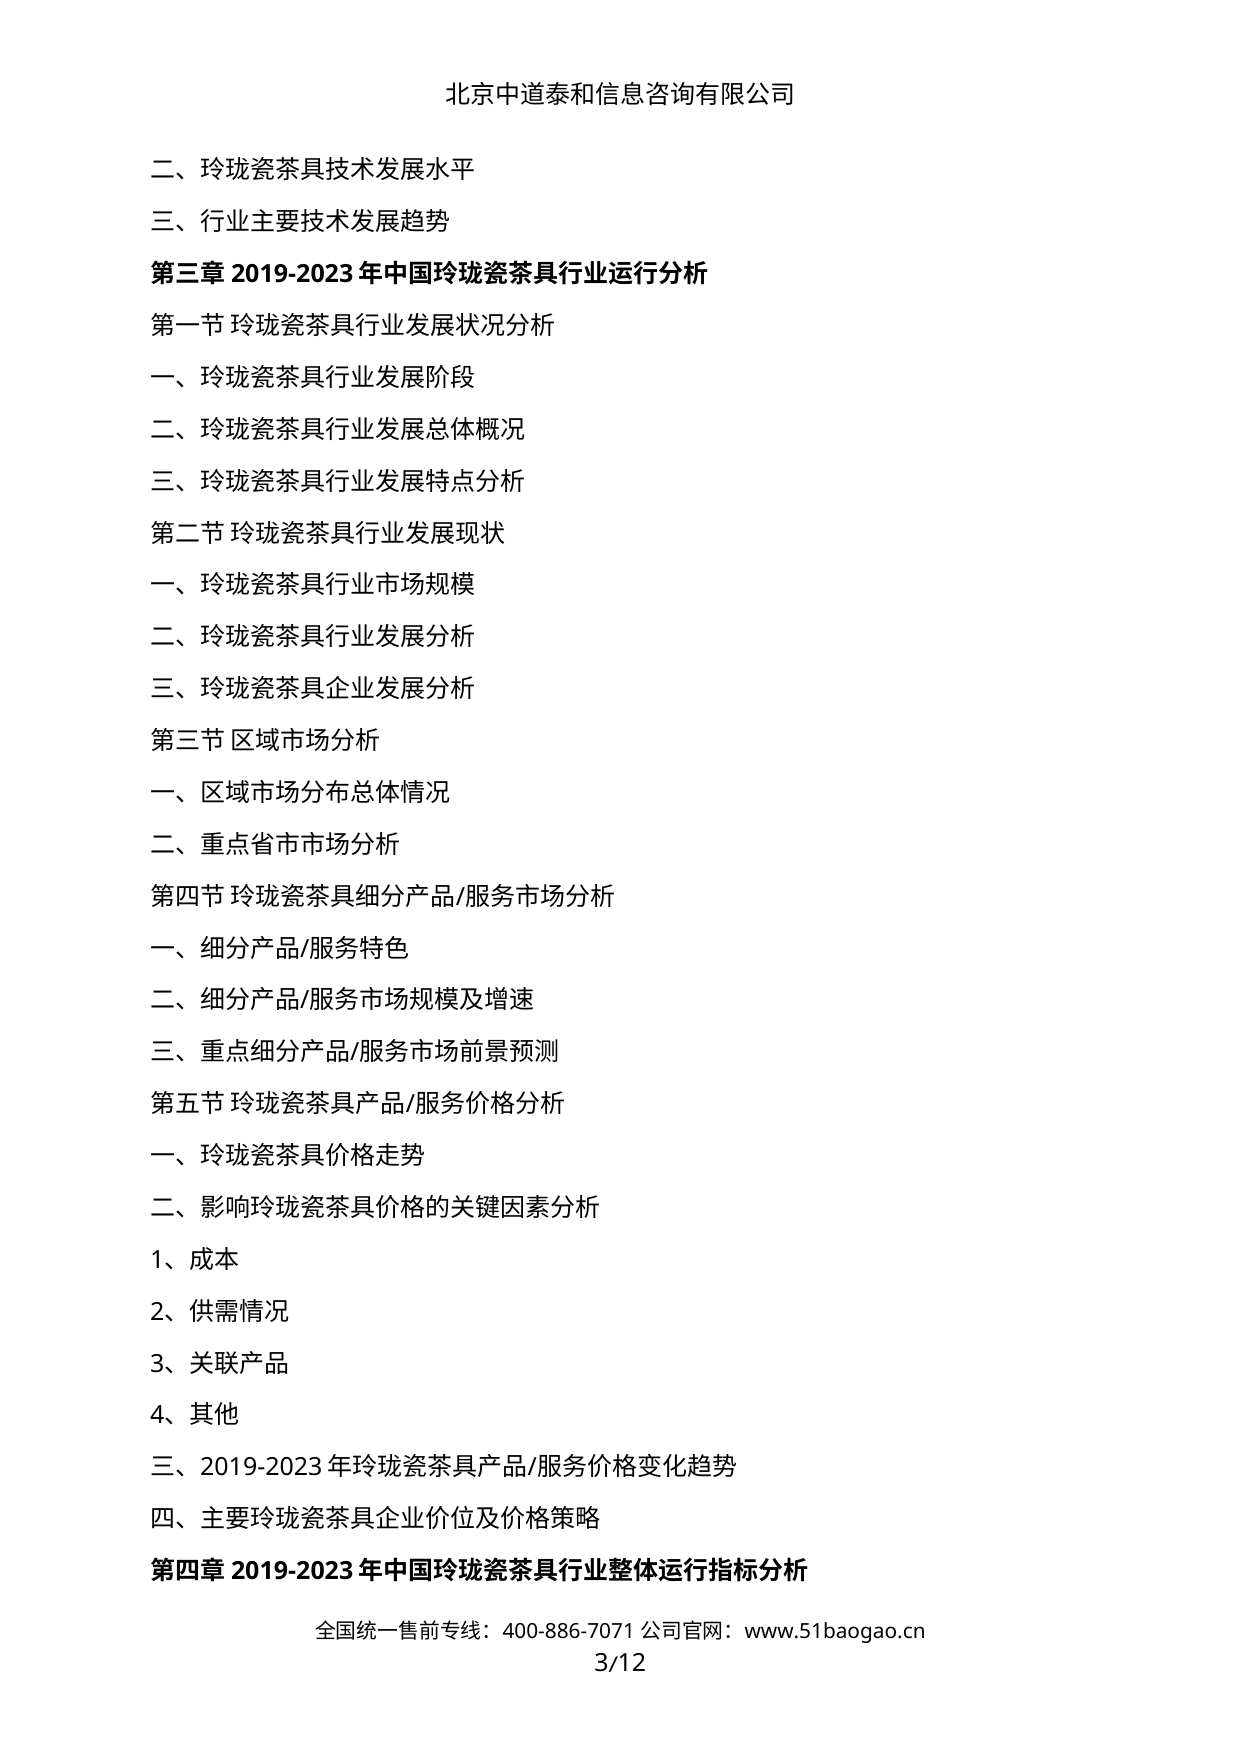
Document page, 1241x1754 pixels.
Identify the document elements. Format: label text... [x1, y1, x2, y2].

text 第三节 区域市场分析 [150, 721, 1090, 757]
text 三、玲珑瓷茶具行业发展特点分析 [150, 461, 1090, 497]
text 一、玲珑瓷茶具价格走势 [150, 1136, 1090, 1172]
text 一、区域市场分布总体情况 [150, 772, 1090, 809]
text 一、玲珑瓷茶具行业发展阶段 [150, 357, 1090, 394]
text 3、关联产品 [150, 1343, 1090, 1379]
text 二、影响玲珑瓷茶具价格的关键因素分析 [150, 1187, 1090, 1224]
text 一、细分产品/服务特色 [150, 928, 1090, 964]
text 第四节 玲珑瓷茶具细分产品/服务市场分析 [150, 876, 1090, 912]
text 三、2019-2023年玲珑瓷茶具产品/服务价格变化趋势 [150, 1447, 1090, 1483]
text 四、主要玲珑瓷茶具企业价位及价格策略 [150, 1499, 1090, 1535]
text 第四章 2019-2023年中国玲珑瓷茶具行业整体运行指标分析 [150, 1551, 1090, 1587]
text 一、玲珑瓷茶具行业市场规模 [150, 565, 1090, 601]
text 二、玲珑瓷茶具技术发展水平 [150, 150, 1090, 186]
text 二、玲珑瓷茶具行业发展总体概况 [150, 409, 1090, 446]
text 2、供需情况 [150, 1291, 1090, 1327]
text 三、重点细分产品/服务市场前景预测 [150, 1032, 1090, 1068]
text 二、玲珑瓷茶具行业发展分析 [150, 617, 1090, 653]
text 二、细分产品/服务市场规模及增速 [150, 980, 1090, 1016]
text 第二节 玲珑瓷茶具行业发展现状 [150, 513, 1090, 549]
text 第五节 玲珑瓷茶具产品/服务价格分析 [150, 1084, 1090, 1120]
text 二、重点省市市场分析 [150, 824, 1090, 861]
text 第三章 2019-2023年中国玲珑瓷茶具行业运行分析 [150, 254, 1090, 290]
text 1、成本 [150, 1239, 1090, 1276]
text 三、玲珑瓷茶具企业发展分析 [150, 669, 1090, 705]
text 三、行业主要技术发展趋势 [150, 202, 1090, 238]
text 第一节 玲珑瓷茶具行业发展状况分析 [150, 306, 1090, 342]
text 4、其他 [150, 1395, 1090, 1431]
